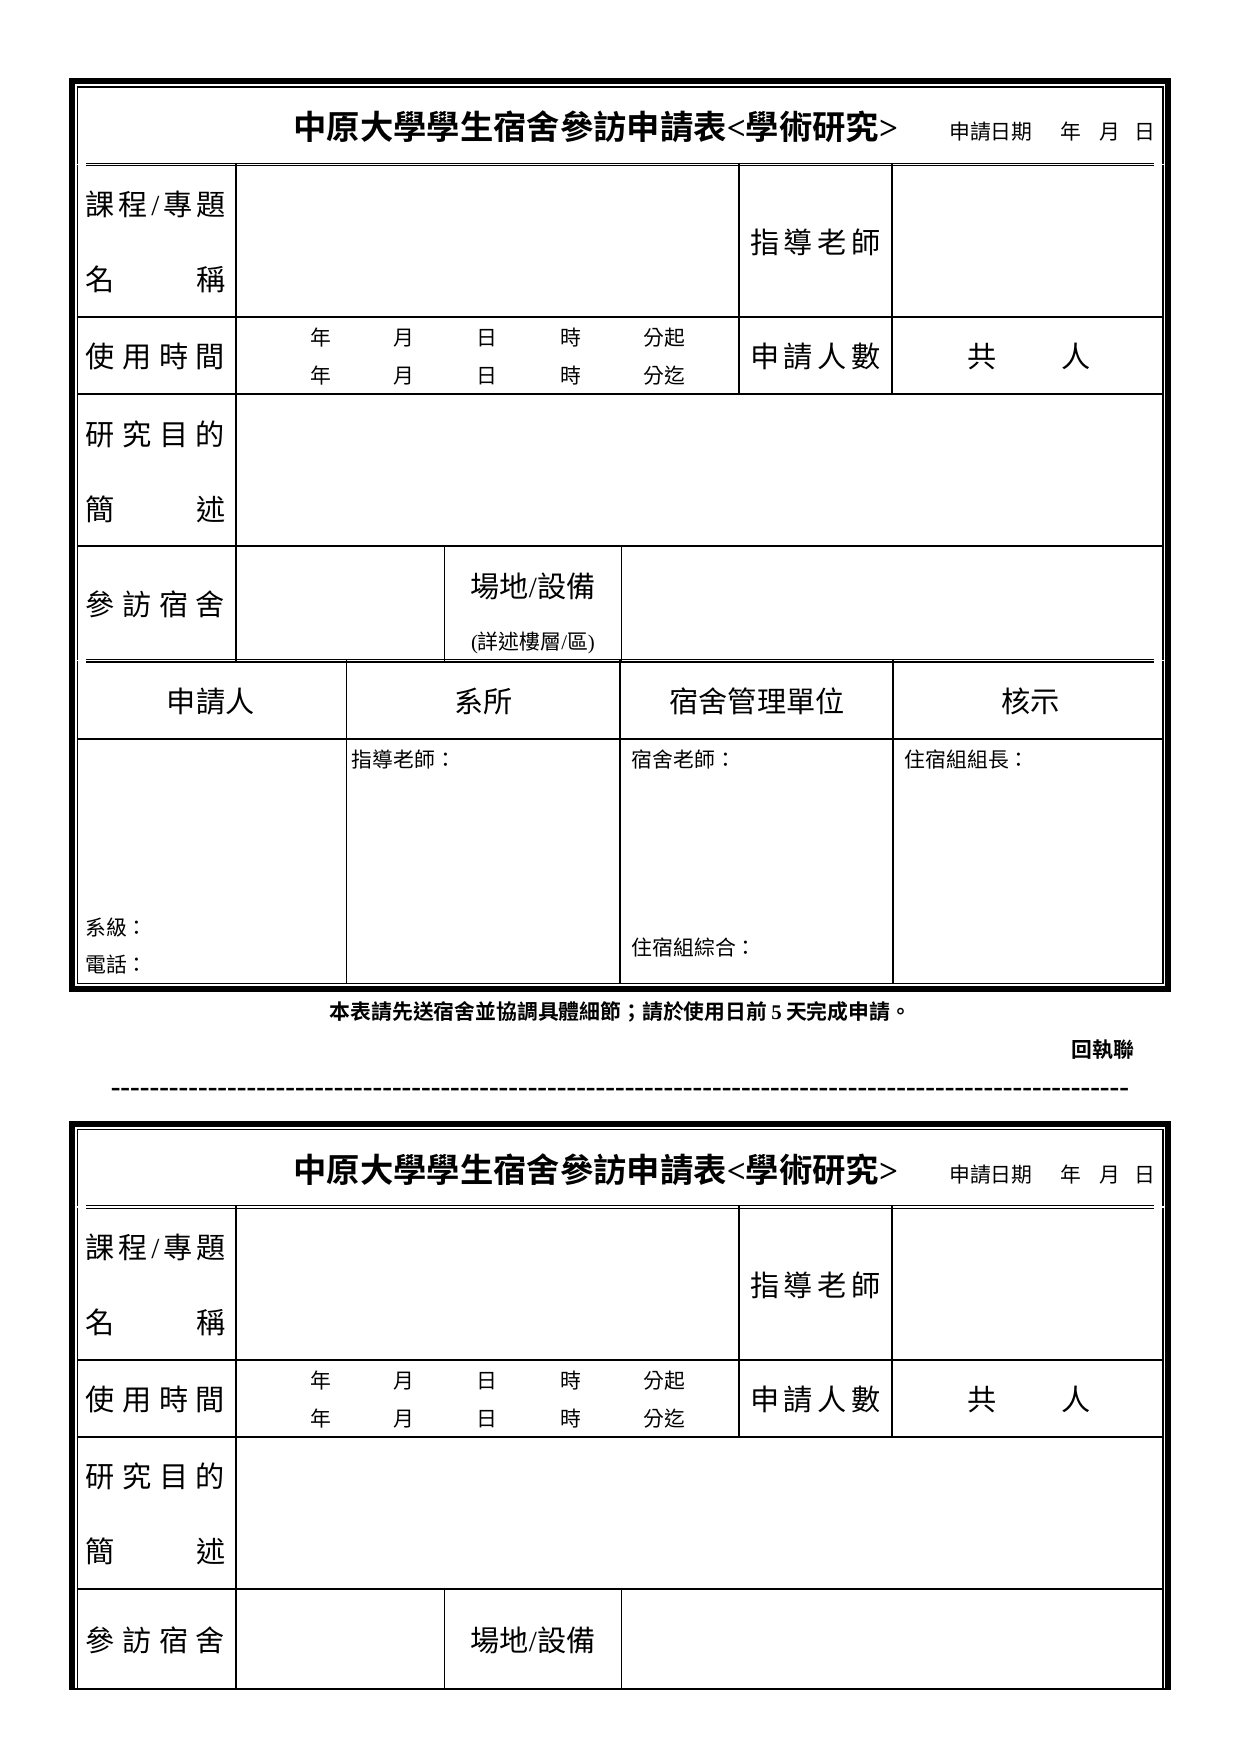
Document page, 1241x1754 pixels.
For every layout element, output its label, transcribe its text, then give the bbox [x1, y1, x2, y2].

table_cell 參訪宿舍 [78, 547, 235, 659]
text 回執聯 [106, 1029, 1134, 1067]
table_cell 宿舍老師： 住宿組綜合： [621, 740, 892, 982]
table_cell 場地/設備 (詳述樓層/區) [445, 547, 621, 659]
table_cell [622, 547, 1162, 659]
table_cell 指導老師 [740, 166, 891, 316]
text --------------------------------------------------------------------------------------------------------- [106, 1067, 1134, 1104]
table_cell 課程/專題名稱 [75, 1205, 235, 1358]
table_cell 年 月 日 時 分起 年 月 日 時 分迄 [237, 318, 738, 393]
table_cell [237, 395, 1162, 545]
table_cell 研究目的簡述 [78, 395, 235, 545]
table_cell 場地/設備 (詳述樓層/區) [445, 1590, 621, 1688]
table_cell [237, 547, 444, 659]
table_cell 參訪宿舍 [78, 1590, 235, 1688]
table_header 中原大學學生宿舍參訪申請表<學術研究> 申請日期 年 月 日 [78, 1130, 1162, 1205]
table_cell [237, 1438, 1162, 1588]
table_cell 指導老師： [347, 740, 619, 982]
table_cell [237, 166, 738, 316]
table_cell [622, 1590, 1162, 1688]
table_header 中原大學學生宿舍參訪申請表<學術研究> 申請日期 年 月 日 [78, 88, 1162, 162]
table_cell [893, 163, 1163, 316]
table_cell 申請人數 [740, 1361, 891, 1436]
table_cell 使用時間 [78, 1361, 235, 1436]
table_cell 系所 [347, 663, 619, 737]
table_cell 年 月 日 時 分起 年 月 日 時 分迄 [237, 1361, 738, 1436]
table_cell [893, 1205, 1165, 1358]
table_cell 共 人 [893, 1361, 1162, 1436]
table_cell 共 人 [893, 318, 1162, 393]
table_cell [237, 1209, 738, 1358]
table_cell 使用時間 [78, 318, 235, 393]
table_cell 研究目的簡述 [78, 1438, 235, 1588]
table_cell 指導老師 [740, 1209, 891, 1358]
table_cell [237, 1590, 444, 1688]
table_cell 課程/專題名稱 [78, 163, 235, 316]
table_cell 住宿組組長： [894, 740, 1162, 982]
text 本表請先送宿舍並協調具體細節；請於使用日前5天完成申請。 [106, 992, 1134, 1029]
table_cell 宿舍管理單位 [621, 663, 892, 737]
table_cell 申請人數 [740, 318, 891, 393]
table_cell 核示 [894, 659, 1165, 737]
table_cell 系級： 電話： [78, 740, 346, 982]
table_cell 申請人 [75, 659, 346, 737]
